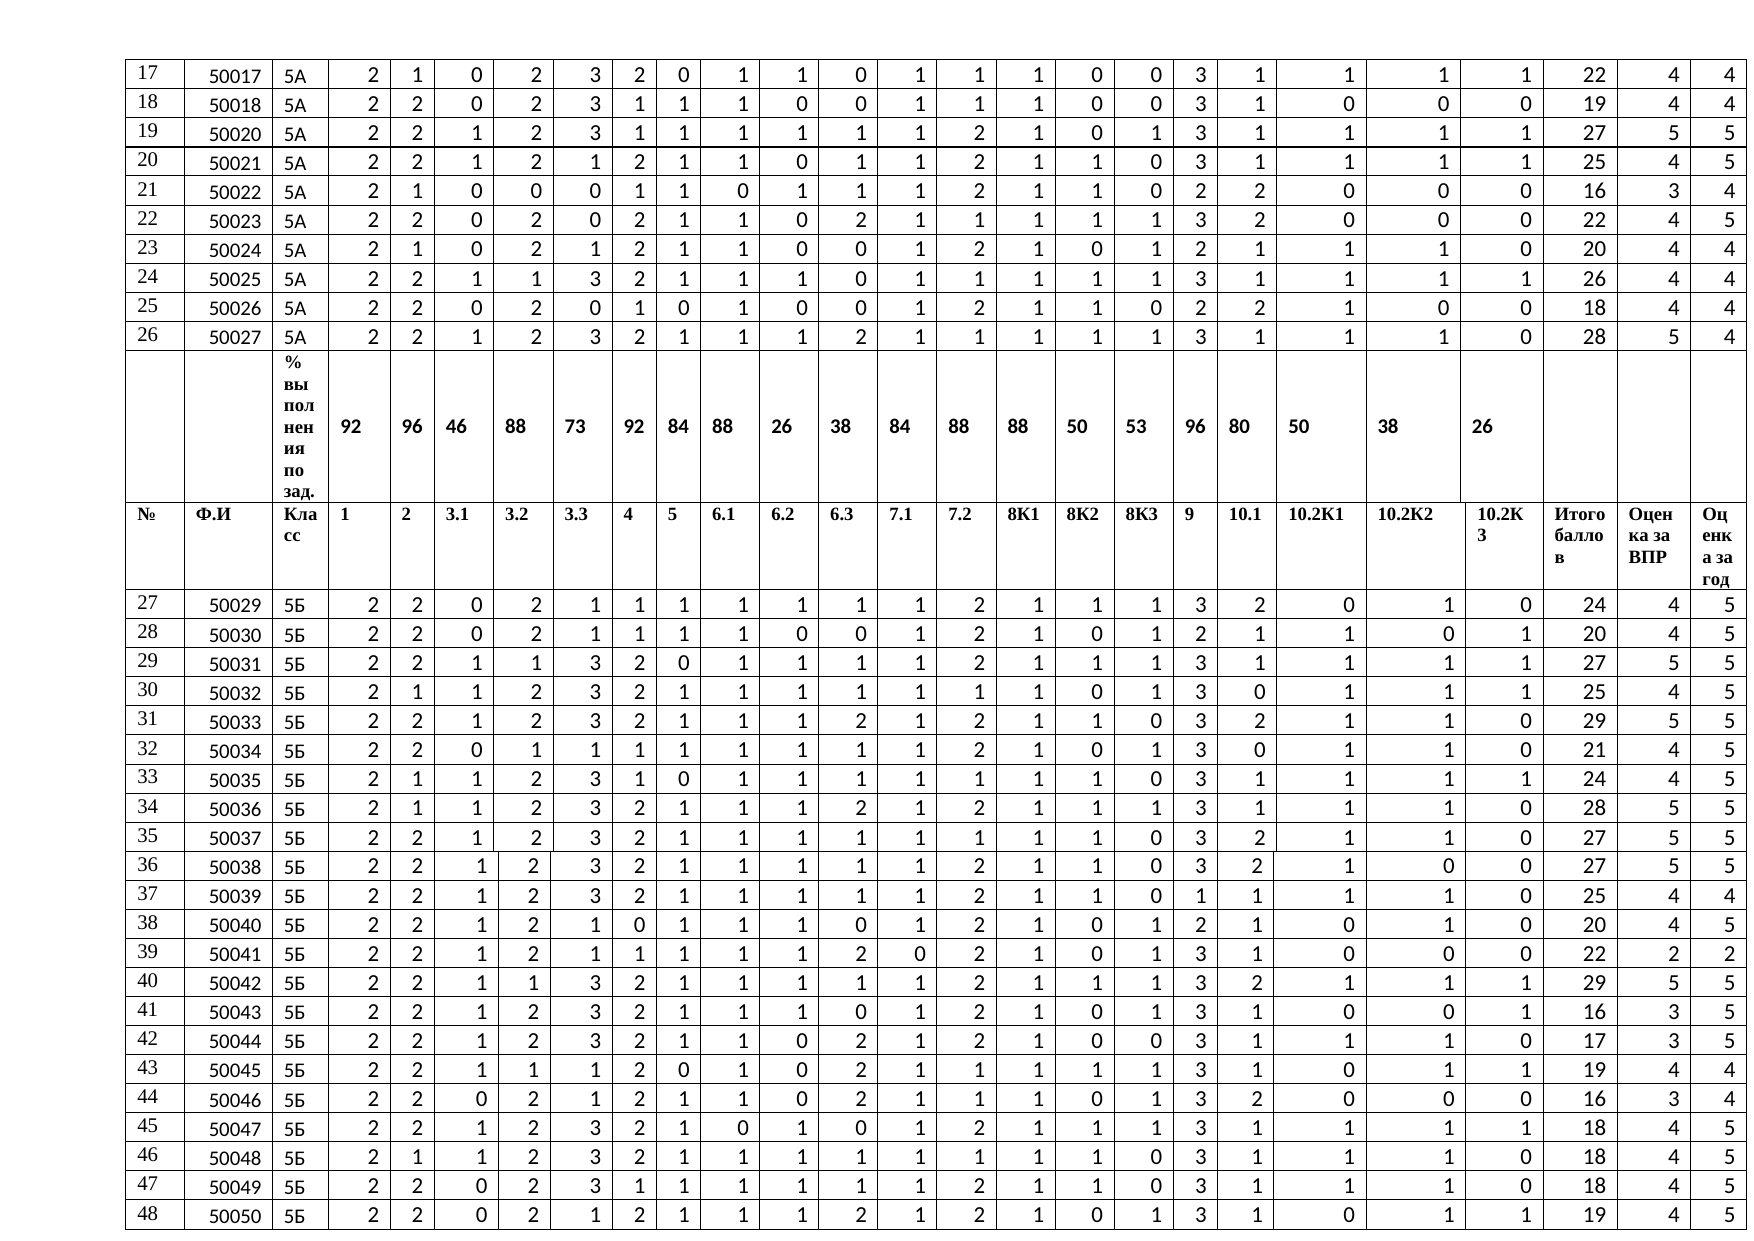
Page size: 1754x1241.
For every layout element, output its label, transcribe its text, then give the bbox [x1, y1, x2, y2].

table_cell 2 [329, 823, 390, 851]
table_cell 1 [997, 1142, 1055, 1170]
table_cell 0 [1461, 89, 1543, 117]
table_cell 1 [760, 264, 818, 292]
table_cell 1 [1277, 293, 1366, 321]
table_cell 3 [1174, 1055, 1217, 1083]
table_cell 0 [701, 176, 759, 204]
table_cell 1 [1367, 148, 1460, 175]
table_cell 1 [1461, 118, 1543, 146]
table_cell 2 [937, 1171, 996, 1199]
table_cell 1 [760, 823, 818, 851]
table_cell 2 [494, 89, 553, 117]
table_cell 0 [760, 293, 818, 321]
table_cell 27 [1544, 852, 1617, 880]
table_cell 3 [1174, 823, 1217, 851]
table_cell 1 [1115, 1055, 1173, 1083]
table_cell 0 [760, 235, 818, 263]
table_cell 50046 [185, 1084, 272, 1112]
table_cell 1 [1218, 1200, 1273, 1228]
table_cell 1 [1274, 968, 1366, 996]
table_cell 2 [329, 794, 390, 822]
table_cell 50047 [185, 1113, 272, 1141]
table_cell 0 [760, 148, 818, 175]
table_cell 4 [1618, 89, 1690, 117]
table_cell 1 [760, 968, 818, 996]
table_cell 4 [1618, 910, 1690, 938]
table_cell 1 [1056, 206, 1114, 233]
table_cell 3 [551, 1113, 612, 1141]
table_cell 1 [701, 148, 759, 175]
table_cell 3 [554, 60, 612, 88]
table_cell 2 [1174, 176, 1217, 204]
table_cell 0 [1274, 1084, 1366, 1112]
table_cell 4 [1618, 1200, 1690, 1228]
table_cell 28 [1544, 794, 1617, 822]
table_cell 5А [273, 148, 328, 175]
table_cell 3 [1174, 648, 1217, 676]
table_cell 2 [1218, 968, 1273, 996]
table_cell 0 [1056, 60, 1114, 88]
table_cell 1 [657, 677, 700, 705]
table_cell 5Б [273, 823, 328, 851]
table_cell 92 [613, 351, 656, 502]
table_cell 0 [1115, 852, 1173, 880]
table_cell 0 [1466, 794, 1543, 822]
table_cell 3 [1174, 206, 1217, 233]
table_cell 1 [391, 176, 434, 204]
table_cell 5 [1691, 1026, 1746, 1054]
table_cell 20 [126, 148, 184, 175]
table_cell 1 [1218, 235, 1276, 263]
table_cell 1 [1367, 1142, 1465, 1170]
table_cell 1 [760, 677, 818, 705]
table_cell 2 [613, 706, 656, 734]
table_cell 27 [1544, 118, 1617, 146]
table_cell 2 [329, 677, 390, 705]
table_cell 88 [937, 351, 996, 502]
table_cell 2 [613, 852, 656, 880]
table_cell 5 [1618, 852, 1690, 880]
table_cell 1 [1115, 939, 1173, 967]
table_cell 47 [126, 1171, 184, 1199]
table_cell 10.1 [1218, 503, 1276, 589]
table_cell 3 [1618, 997, 1690, 1025]
table_cell 1 [613, 176, 656, 204]
table_cell 1 [997, 765, 1055, 792]
table_cell 3 [554, 322, 612, 350]
table_cell 1 [997, 852, 1055, 880]
table_cell 2 [819, 939, 877, 967]
table_cell 1 [878, 794, 936, 822]
table_cell 1 [937, 322, 996, 350]
table_cell 0 [1461, 206, 1543, 233]
table_cell 10.2К3 [1466, 503, 1543, 589]
table_cell 3 [1174, 1171, 1217, 1199]
table_cell 1 [551, 1084, 612, 1112]
table_cell 1 [657, 619, 700, 647]
table_cell 5 [1691, 823, 1746, 851]
table_cell 5Б [273, 910, 328, 938]
table_cell 1 [391, 794, 434, 822]
table_cell 1 [554, 235, 612, 263]
table_cell 1 [819, 735, 877, 763]
table_cell 1 [1277, 235, 1366, 263]
table_cell 0 [1367, 206, 1460, 233]
table_cell 1 [878, 176, 936, 204]
table_cell 1 [554, 619, 612, 647]
table_cell 2 [391, 118, 434, 146]
table_cell 28 [126, 619, 184, 647]
table_cell 0 [435, 89, 493, 117]
table_cell 3 [1174, 322, 1217, 350]
table_cell 1 [1056, 1171, 1114, 1199]
table_cell 1 [435, 677, 493, 705]
table_cell 1 [435, 765, 493, 792]
table_cell 3 [1174, 264, 1217, 292]
table_cell 0 [657, 60, 700, 88]
table_cell 0 [1274, 1055, 1366, 1083]
table_cell 2 [494, 148, 553, 175]
table_cell 4 [1691, 1084, 1746, 1112]
table_cell 1 [1174, 881, 1217, 909]
table_cell 1 [1115, 1084, 1173, 1112]
table_cell 2 [819, 1055, 877, 1083]
table_cell 1 [878, 852, 936, 880]
table_cell 0 [1461, 293, 1543, 321]
table_cell 2 [937, 881, 996, 909]
table_cell 1 [1218, 322, 1276, 350]
table_cell 2 [391, 939, 434, 967]
table_cell 3 [551, 997, 612, 1025]
table_cell 1 [1056, 823, 1114, 851]
table_cell 1 [1277, 118, 1366, 146]
table_cell 38 [1367, 351, 1460, 502]
table_cell 1 [1218, 89, 1276, 117]
table_cell 43 [126, 1055, 184, 1083]
table_cell 18 [1544, 1113, 1617, 1141]
table_cell 2 [1174, 619, 1217, 647]
table_cell 2 [329, 1084, 390, 1112]
table_cell 5Б [273, 939, 328, 967]
table_cell 5 [1691, 735, 1746, 763]
table_cell 5 [1691, 677, 1746, 705]
table_cell 1 [1218, 60, 1276, 88]
table_cell 1 [1115, 206, 1173, 233]
table_cell 2 [329, 118, 390, 146]
table_cell 27 [1544, 823, 1617, 851]
table_cell 1 [997, 619, 1055, 647]
table_cell 2 [613, 1055, 656, 1083]
table_cell 50029 [185, 590, 272, 618]
table_cell 1 [1466, 1055, 1543, 1083]
table_cell 2 [613, 648, 656, 676]
table_cell 1 [1115, 1200, 1173, 1228]
table_cell 18 [1544, 1142, 1617, 1170]
table_cell 3 [554, 118, 612, 146]
table_cell 2 [391, 881, 434, 909]
table_cell 1 [613, 293, 656, 321]
table_cell 1 [819, 765, 877, 792]
table_cell 4 [1618, 1055, 1690, 1083]
table_cell 8К3 [1115, 503, 1173, 589]
table_cell 22 [1544, 206, 1617, 233]
table_cell 1 [1115, 1113, 1173, 1141]
table_cell 0 [1056, 735, 1114, 763]
table_cell 1 [701, 264, 759, 292]
table_cell Ф.И [185, 503, 272, 589]
table_cell 16 [1544, 1084, 1617, 1112]
table_cell 96 [391, 351, 434, 502]
table_cell 1 [435, 1055, 498, 1083]
table_cell 50036 [185, 794, 272, 822]
table_cell [126, 351, 184, 502]
table_cell 2 [1218, 206, 1276, 233]
table_cell 48 [126, 1200, 184, 1228]
table_cell 3 [1174, 60, 1217, 88]
table_cell 2 [391, 503, 434, 589]
table_cell 1 [613, 939, 656, 967]
table_cell 5 [1691, 619, 1746, 647]
table_cell 5 [1691, 1171, 1746, 1199]
table_cell 0 [760, 1026, 818, 1054]
table_cell 2 [329, 1171, 390, 1199]
table_cell 1 [435, 148, 493, 175]
table_cell 2 [613, 823, 656, 851]
table_cell 17 [1544, 1026, 1617, 1054]
table_cell 1 [701, 1084, 759, 1112]
table_cell 80 [1218, 351, 1276, 502]
table_cell 2 [494, 794, 553, 822]
table_cell 5Б [273, 1113, 328, 1141]
table_cell 3 [554, 706, 612, 734]
table_cell 50042 [185, 968, 272, 996]
table_cell 3 [1174, 1142, 1217, 1170]
table_cell 0 [1218, 677, 1276, 705]
table_cell 3 [1618, 1084, 1690, 1112]
table_cell 2 [494, 293, 553, 321]
table_cell 1 [997, 648, 1055, 676]
table_cell 1 [997, 118, 1055, 146]
table_cell 2 [937, 619, 996, 647]
table_cell 2 [613, 1026, 656, 1054]
table_cell 1 [701, 706, 759, 734]
table_cell 3 [1174, 735, 1217, 763]
table_cell 2 [1218, 852, 1273, 880]
table_cell 2 [391, 322, 434, 350]
table_cell 1 [657, 1171, 700, 1199]
table_cell 1 [937, 264, 996, 292]
table_cell 40 [126, 968, 184, 996]
table_cell 2 [613, 148, 656, 175]
table_cell 2 [613, 60, 656, 88]
table_cell 1 [701, 910, 759, 938]
table_cell 1 [997, 148, 1055, 175]
table_cell 4 [1618, 60, 1690, 88]
table_cell 1 [657, 1200, 700, 1228]
table_cell 1 [937, 60, 996, 88]
table_cell 32 [126, 735, 184, 763]
table_cell [185, 351, 272, 502]
table_cell 1 [435, 852, 498, 880]
table_cell 41 [126, 997, 184, 1025]
table_cell 88 [701, 351, 759, 502]
table_cell 3 [551, 1171, 612, 1199]
table_cell 0 [1115, 881, 1173, 909]
table_cell 50049 [185, 1171, 272, 1199]
table_cell 2 [1174, 910, 1217, 938]
table_cell 5Б [273, 1055, 328, 1083]
table_cell 2 [613, 1200, 656, 1228]
table_cell 1 [1218, 1055, 1273, 1083]
table_cell 2 [391, 89, 434, 117]
table_cell 0 [1056, 1084, 1114, 1112]
table_cell 1 [1056, 176, 1114, 204]
table_cell 1 [760, 1171, 818, 1199]
table_cell 2 [937, 118, 996, 146]
table_cell 50034 [185, 735, 272, 763]
table_cell 5А [273, 118, 328, 146]
table_cell 2 [499, 1142, 550, 1170]
table_cell 1 [435, 1142, 498, 1170]
table_cell 1 [1056, 1055, 1114, 1083]
table_cell 96 [1174, 351, 1217, 502]
table_cell 5 [1691, 1113, 1746, 1141]
table_cell 0 [819, 997, 877, 1025]
table_cell 1 [701, 590, 759, 618]
table_cell 1 [1056, 648, 1114, 676]
table_cell 2 [499, 852, 550, 880]
table_cell 1 [551, 1055, 612, 1083]
table_cell 2 [494, 823, 553, 851]
table_cell 1 [1056, 264, 1114, 292]
table_cell 0 [1466, 823, 1543, 851]
table_cell 1 [1367, 1200, 1465, 1228]
table_cell 5Б [273, 677, 328, 705]
table_cell 1 [613, 735, 656, 763]
table_cell 5Б [273, 1142, 328, 1170]
table_cell 0 [657, 293, 700, 321]
table_cell 1 [1115, 264, 1173, 292]
table_cell 0 [435, 1200, 498, 1228]
table_cell 2 [1218, 706, 1276, 734]
table_cell 20 [1544, 235, 1617, 263]
table_cell 2 [937, 1026, 996, 1054]
table_cell 2 [391, 648, 434, 676]
table_cell 1 [760, 176, 818, 204]
table_cell 1 [997, 881, 1055, 909]
table_cell 1 [819, 968, 877, 996]
table_cell 1 [878, 322, 936, 350]
table_cell 1 [760, 1142, 818, 1170]
table_cell 1 [878, 997, 936, 1025]
table_cell 50043 [185, 997, 272, 1025]
table_cell 2 [329, 735, 390, 763]
table_cell 5Б [273, 735, 328, 763]
table_cell 5Б [273, 619, 328, 647]
table_cell 1 [494, 735, 553, 763]
table_cell 50044 [185, 1026, 272, 1054]
table_cell 1 [1466, 997, 1543, 1025]
table_cell 1 [701, 1200, 759, 1228]
table_cell 2 [329, 176, 390, 204]
table_cell 50037 [185, 823, 272, 851]
table_cell 5 [1691, 1200, 1746, 1228]
table_cell 1 [997, 939, 1055, 967]
table_cell 20 [1544, 910, 1617, 938]
table_cell 0 [819, 910, 877, 938]
table_cell 1 [760, 590, 818, 618]
table_cell 2 [391, 264, 434, 292]
table_cell 0 [1466, 1084, 1543, 1112]
table_cell 18 [1544, 1171, 1617, 1199]
table_cell 1 [1367, 910, 1465, 938]
table_cell 1 [1056, 765, 1114, 792]
table_cell 2 [329, 60, 390, 88]
table_cell 1 [701, 1142, 759, 1170]
table_cell 5А [273, 89, 328, 117]
table_cell 2 [613, 1113, 656, 1141]
table_cell 1 [878, 1055, 936, 1083]
table_cell 1 [1115, 118, 1173, 146]
table_cell 3 [1618, 176, 1690, 204]
table_cell 1 [760, 322, 818, 350]
table_cell 2 [1218, 1084, 1273, 1112]
table_cell 3 [1174, 1200, 1217, 1228]
table_cell 1 [997, 1055, 1055, 1083]
table_cell 29 [1544, 968, 1617, 996]
table_cell 1 [657, 264, 700, 292]
table_cell 0 [701, 1113, 759, 1141]
table_cell 1 [1218, 619, 1276, 647]
table_cell 0 [1056, 619, 1114, 647]
table_cell 0 [819, 89, 877, 117]
table_cell 1 [1056, 322, 1114, 350]
table_cell 50 [1277, 351, 1366, 502]
table_cell 6.2 [760, 503, 818, 589]
table_cell 3 [1174, 590, 1217, 618]
table_cell 1 [819, 648, 877, 676]
table_cell 1 [657, 118, 700, 146]
table_cell 0 [1277, 176, 1366, 204]
table_cell 0 [435, 235, 493, 263]
table_cell 0 [554, 176, 612, 204]
table_cell 1 [1367, 235, 1460, 263]
table_cell 0 [1218, 735, 1276, 763]
table_cell 1 [878, 206, 936, 233]
table_cell 1 [435, 794, 493, 822]
table_cell 0 [1115, 293, 1173, 321]
table_cell 5 [1691, 118, 1746, 146]
table_cell 1 [391, 765, 434, 792]
table_cell 2 [937, 176, 996, 204]
table_cell 3 [554, 89, 612, 117]
table_cell 2 [937, 590, 996, 618]
table_cell 1 [1115, 648, 1173, 676]
table_cell 19 [1544, 1200, 1617, 1228]
table_cell 4 [1691, 293, 1746, 321]
table_cell 1 [657, 852, 700, 880]
table_cell 2 [391, 1200, 434, 1228]
table_cell 5А [273, 60, 328, 88]
table_cell 0 [1056, 1200, 1114, 1228]
table_cell 1 [613, 1171, 656, 1199]
table_cell 18 [1544, 293, 1617, 321]
table_cell 1 [760, 794, 818, 822]
table_cell 0 [657, 765, 700, 792]
table_cell 2 [819, 706, 877, 734]
table_cell 0 [760, 619, 818, 647]
table_cell 3 [1174, 706, 1217, 734]
table_cell 3 [1174, 677, 1217, 705]
table_cell 1 [701, 939, 759, 967]
table_cell % выполнения по зад. [273, 351, 328, 502]
table_cell 1 [657, 1026, 700, 1054]
table_cell 29 [1544, 706, 1617, 734]
table_cell 2 [329, 706, 390, 734]
table_cell 0 [760, 206, 818, 233]
table_cell 1 [1218, 794, 1276, 822]
table_cell 2 [1218, 293, 1276, 321]
table_cell 1 [878, 619, 936, 647]
table_cell 1 [760, 118, 818, 146]
table_cell 5Б [273, 852, 328, 880]
table_cell 1 [1056, 881, 1114, 909]
table_cell 0 [1056, 1026, 1114, 1054]
table_cell 1 [657, 1113, 700, 1141]
table_cell 1 [1274, 1142, 1366, 1170]
table_cell 2 [1691, 939, 1746, 967]
table_cell 1 [997, 1026, 1055, 1054]
table_cell 88 [997, 351, 1055, 502]
table_cell 2 [613, 968, 656, 996]
table_cell 3 [1174, 148, 1217, 175]
table_cell 1 [1056, 706, 1114, 734]
table_cell 50050 [185, 1200, 272, 1228]
table_cell 0 [1461, 235, 1543, 263]
table_cell 0 [1367, 176, 1460, 204]
table_cell 1 [613, 590, 656, 618]
table_cell 1 [1466, 968, 1543, 996]
table_cell 1 [1367, 648, 1465, 676]
table_cell 1 [937, 677, 996, 705]
table_cell 2 [329, 910, 390, 938]
table_cell 1 [997, 910, 1055, 938]
table_cell 1 [878, 264, 936, 292]
table_cell 1 [760, 735, 818, 763]
table_cell 1 [551, 910, 612, 938]
table_cell 5 [1691, 148, 1746, 175]
table_cell 26 [1544, 264, 1617, 292]
table_cell 1 [657, 881, 700, 909]
table_cell 1 [819, 176, 877, 204]
table_cell 1 [1461, 148, 1543, 175]
table_cell 1 [1367, 322, 1460, 350]
table_cell 1 [1115, 322, 1173, 350]
table_cell 33 [126, 765, 184, 792]
table_cell 1 [657, 794, 700, 822]
table_cell 2 [329, 590, 390, 618]
table_cell 1 [1466, 765, 1543, 792]
table_cell 3 [554, 823, 612, 851]
table_cell 1 [1115, 590, 1173, 618]
table_cell 0 [554, 206, 612, 233]
table_cell 1 [878, 735, 936, 763]
table_cell 1 [1218, 910, 1273, 938]
table_cell 2 [494, 60, 553, 88]
table_cell 1 [997, 1084, 1055, 1112]
table_cell 1 [878, 677, 936, 705]
table_cell 2 [499, 1113, 550, 1141]
table_cell 3 [1174, 89, 1217, 117]
table_cell 4 [1618, 677, 1690, 705]
table_cell 2 [499, 1200, 550, 1228]
table_cell 5 [1691, 997, 1746, 1025]
table_cell 27 [1544, 648, 1617, 676]
table_cell 0 [1466, 881, 1543, 909]
table_cell 1 [997, 794, 1055, 822]
table_cell 1 [1218, 1142, 1273, 1170]
table_cell 1 [1277, 619, 1366, 647]
table_cell 2 [937, 648, 996, 676]
table_cell 0 [1367, 619, 1465, 647]
table_cell 1 [760, 997, 818, 1025]
table_cell 2 [329, 648, 390, 676]
table_cell 0 [435, 206, 493, 233]
table_cell 2 [329, 968, 390, 996]
table_cell 7.1 [878, 503, 936, 589]
table_cell 36 [126, 852, 184, 880]
table_cell 1 [819, 590, 877, 618]
table_cell 1 [819, 118, 877, 146]
table_cell 1 [1056, 852, 1114, 880]
table_cell 3.2 [494, 503, 553, 589]
table_cell 2 [329, 852, 390, 880]
table_cell 1 [878, 706, 936, 734]
table_cell 1 [1367, 60, 1460, 88]
table_cell 2 [329, 235, 390, 263]
table_cell 0 [1056, 235, 1114, 263]
table_cell 2 [391, 823, 434, 851]
table_cell 0 [1466, 706, 1543, 734]
table_cell 1 [819, 852, 877, 880]
table_cell 2 [329, 765, 390, 792]
table_cell 5Б [273, 648, 328, 676]
table_cell 2 [499, 910, 550, 938]
table_cell 1 [1056, 293, 1114, 321]
table_cell 25 [1544, 881, 1617, 909]
table_cell 1 [1056, 968, 1114, 996]
table_cell 1 [701, 997, 759, 1025]
table_cell 2 [1618, 939, 1690, 967]
table_cell 1 [760, 1200, 818, 1228]
table_cell 0 [1115, 706, 1173, 734]
table_cell 2 [391, 968, 434, 996]
table_cell 2 [391, 1084, 434, 1112]
table_cell 5А [273, 322, 328, 350]
table_cell 53 [1115, 351, 1173, 502]
table_cell 0 [760, 89, 818, 117]
table_cell 0 [1466, 910, 1543, 938]
table_cell 2 [329, 1113, 390, 1141]
table_cell 18 [126, 89, 184, 117]
table_cell 0 [435, 60, 493, 88]
table_cell 1 [1367, 765, 1465, 792]
table_cell 1 [1466, 1113, 1543, 1141]
table_cell 1 [701, 322, 759, 350]
table_cell 1 [657, 910, 700, 938]
table_cell 2 [937, 997, 996, 1025]
table_cell 2 [329, 1200, 390, 1228]
table_cell 50035 [185, 765, 272, 792]
table_cell 50048 [185, 1142, 272, 1170]
table_cell [1618, 351, 1690, 502]
table_cell 1 [997, 706, 1055, 734]
table_cell 1 [613, 89, 656, 117]
table_cell 1 [819, 1171, 877, 1199]
table_cell 0 [1367, 997, 1465, 1025]
table_cell 0 [435, 735, 493, 763]
table_cell 1 [1277, 735, 1366, 763]
table_cell 25 [1544, 148, 1617, 175]
table_cell 1 [551, 1200, 612, 1228]
table_cell 3.1 [435, 503, 493, 589]
table_cell 5Б [273, 1200, 328, 1228]
table_cell 1 [657, 706, 700, 734]
table_cell 2 [819, 1084, 877, 1112]
table_cell 1 [435, 939, 498, 967]
table_cell 1 [657, 590, 700, 618]
table_cell 1 [1115, 735, 1173, 763]
table_cell 2 [391, 590, 434, 618]
table_cell 3 [1174, 997, 1217, 1025]
table_cell 1 [554, 148, 612, 175]
table_cell 1 [760, 852, 818, 880]
table_cell 1 [1056, 590, 1114, 618]
table_cell 3 [551, 1026, 612, 1054]
table_cell 4 [1618, 765, 1690, 792]
table_cell 2 [937, 852, 996, 880]
table_cell 5Б [273, 968, 328, 996]
table_cell 5 [1618, 706, 1690, 734]
table_cell 4 [1618, 293, 1690, 321]
table_cell 4 [1618, 1113, 1690, 1141]
table_cell 2 [391, 706, 434, 734]
table_cell 50041 [185, 939, 272, 967]
table_cell 2 [937, 148, 996, 175]
table_cell 1 [551, 939, 612, 967]
table_cell 1 [878, 1113, 936, 1141]
table_cell 1 [997, 60, 1055, 88]
table_cell 5 [1691, 910, 1746, 938]
table_cell 50024 [185, 235, 272, 263]
table_cell 1 [937, 1142, 996, 1170]
table_cell 1 [1277, 823, 1366, 851]
table_cell Оценка за год [1691, 503, 1746, 589]
table_cell 0 [1461, 322, 1543, 350]
table_cell 19 [1544, 1055, 1617, 1083]
table_cell 2 [329, 619, 390, 647]
table_cell 1 [1274, 1026, 1366, 1054]
table_cell 1 [819, 823, 877, 851]
table_cell 2 [494, 235, 553, 263]
table_cell 0 [1274, 1200, 1366, 1228]
table_cell 4 [1618, 206, 1690, 233]
table_cell 1 [657, 1142, 700, 1170]
table_cell 1 [1277, 794, 1366, 822]
table_cell 17 [126, 60, 184, 88]
table_cell 1 [1218, 997, 1273, 1025]
table_cell 2 [613, 1142, 656, 1170]
table_cell 2 [613, 997, 656, 1025]
table_cell 1 [701, 1055, 759, 1083]
table_cell 2 [391, 1113, 434, 1141]
table_cell 0 [435, 590, 493, 618]
table_cell 1 [1277, 648, 1366, 676]
table_cell 4 [1691, 264, 1746, 292]
table_cell 2 [819, 1026, 877, 1054]
table_cell 1 [435, 1026, 498, 1054]
table_cell 2 [499, 939, 550, 967]
table_cell 2 [391, 1171, 434, 1199]
table_cell 19 [1544, 89, 1617, 117]
table_cell 1 [701, 1026, 759, 1054]
table_cell 50030 [185, 619, 272, 647]
table_cell 1 [391, 1142, 434, 1170]
table_cell 23 [126, 235, 184, 263]
table_cell 4 [1618, 1171, 1690, 1199]
table_cell 1 [1274, 852, 1366, 880]
table_cell 50031 [185, 648, 272, 676]
table_cell 29 [126, 648, 184, 676]
table_cell 2 [494, 590, 553, 618]
table_cell 1 [701, 648, 759, 676]
table_cell Оценка за ВПР [1618, 503, 1690, 589]
table_cell 3 [551, 1142, 612, 1170]
table_cell 0 [1115, 176, 1173, 204]
table_cell 34 [126, 794, 184, 822]
table_cell 88 [494, 351, 553, 502]
table_cell 5Б [273, 1026, 328, 1054]
table_cell 0 [1367, 1084, 1465, 1112]
table_cell 50026 [185, 293, 272, 321]
table_cell 1 [997, 590, 1055, 618]
table_cell 2 [391, 148, 434, 175]
table_cell 1 [1367, 1026, 1465, 1054]
table_cell № [126, 503, 184, 589]
table_cell 1 [878, 60, 936, 88]
table_cell 0 [1115, 823, 1173, 851]
table_cell 1 [657, 997, 700, 1025]
table_cell 50033 [185, 706, 272, 734]
table_cell 4 [1618, 1142, 1690, 1170]
table_cell 1 [701, 619, 759, 647]
table_cell 2 [613, 322, 656, 350]
table_cell 1 [997, 677, 1055, 705]
table_cell 1 [701, 206, 759, 233]
table_cell 1 [997, 997, 1055, 1025]
table_cell 1 [878, 235, 936, 263]
table_cell 0 [1274, 997, 1366, 1025]
table_cell 2 [329, 293, 390, 321]
table_cell 2 [391, 910, 434, 938]
table_cell 2 [1218, 823, 1276, 851]
table_cell 2 [391, 735, 434, 763]
table_cell 2 [391, 997, 434, 1025]
table_cell 1 [435, 1113, 498, 1141]
table_cell 3 [554, 794, 612, 822]
table_cell 1 [613, 619, 656, 647]
table_cell 1 [760, 60, 818, 88]
table_cell 1 [701, 118, 759, 146]
table_cell 8К1 [997, 503, 1055, 589]
table_cell 1 [701, 823, 759, 851]
table_cell 5 [1618, 118, 1690, 146]
table_cell 1 [997, 1113, 1055, 1141]
table_cell Класс [273, 503, 328, 589]
table_cell 27 [126, 590, 184, 618]
table_cell 1 [1367, 794, 1465, 822]
table_cell 1 [657, 206, 700, 233]
table_cell 1 [760, 881, 818, 909]
table_cell 1 [435, 264, 493, 292]
table_cell 5Б [273, 997, 328, 1025]
table_cell 2 [391, 619, 434, 647]
table_cell 2 [391, 293, 434, 321]
table_cell 0 [1056, 939, 1114, 967]
table_cell 1 [1274, 1171, 1366, 1199]
table_cell 2 [391, 1055, 434, 1083]
table_cell 4 [1691, 322, 1746, 350]
table_cell 22 [1544, 939, 1617, 967]
table_cell 31 [126, 706, 184, 734]
table_cell 1 [1277, 706, 1366, 734]
table_cell 3 [554, 264, 612, 292]
table_cell 0 [435, 176, 493, 204]
table_cell 5 [657, 503, 700, 589]
table_cell 1 [878, 1171, 936, 1199]
table_cell 3 [1174, 1084, 1217, 1112]
table_cell 1 [1367, 823, 1465, 851]
table_cell 4 [1618, 735, 1690, 763]
table_cell 1 [878, 968, 936, 996]
table_cell 1 [1367, 677, 1465, 705]
table_cell 3.3 [554, 503, 612, 589]
table_cell 0 [1115, 1026, 1173, 1054]
table_cell 1 [701, 60, 759, 88]
table_cell 0 [878, 939, 936, 967]
table_cell 1 [1466, 677, 1543, 705]
table_cell 1 [1115, 677, 1173, 705]
table_cell 0 [760, 1055, 818, 1083]
table_cell 1 [1056, 1142, 1114, 1170]
table_cell 2 [1218, 590, 1276, 618]
table_cell 1 [878, 648, 936, 676]
table_cell 0 [760, 1084, 818, 1112]
table_cell 1 [1115, 968, 1173, 996]
table_cell 0 [1461, 176, 1543, 204]
table_cell 26 [760, 351, 818, 502]
table_cell 4 [1691, 89, 1746, 117]
table_cell 1 [1367, 1055, 1465, 1083]
table_cell 0 [819, 1113, 877, 1141]
table_cell 1 [997, 176, 1055, 204]
table_cell 1 [657, 176, 700, 204]
table_cell 3 [554, 677, 612, 705]
table_cell 1 [937, 823, 996, 851]
table_cell 2 [494, 706, 553, 734]
table_cell 1 [1218, 148, 1276, 175]
table_cell 1 [1461, 264, 1543, 292]
table_cell 50018 [185, 89, 272, 117]
table_cell 0 [1056, 118, 1114, 146]
table_cell 5Б [273, 1084, 328, 1112]
table_cell 1 [997, 293, 1055, 321]
table_cell 92 [329, 351, 390, 502]
table_cell 2 [329, 148, 390, 175]
table_cell 10.2К1 [1277, 503, 1366, 589]
table_cell 2 [613, 1084, 656, 1112]
table_cell 1 [657, 89, 700, 117]
table_cell 5 [1691, 968, 1746, 996]
table_cell 1 [613, 118, 656, 146]
table_cell 0 [1056, 89, 1114, 117]
table_cell 1 [435, 968, 498, 996]
table_cell 1 [878, 293, 936, 321]
table_cell 3 [1174, 968, 1217, 996]
table_cell 25 [1544, 677, 1617, 705]
table_cell 1 [701, 293, 759, 321]
table_cell 1 [1115, 235, 1173, 263]
table_cell 2 [494, 619, 553, 647]
table_cell 1 [1218, 118, 1276, 146]
table_cell 1 [878, 118, 936, 146]
table_cell 0 [819, 619, 877, 647]
table_cell 1 [937, 89, 996, 117]
table_cell 0 [1115, 89, 1173, 117]
table_cell 1 [997, 235, 1055, 263]
table_cell 2 [937, 735, 996, 763]
table_cell 5Б [273, 765, 328, 792]
table_cell 3 [1174, 118, 1217, 146]
table_cell 1 [494, 648, 553, 676]
table_cell 1 [701, 235, 759, 263]
table_cell 22 [126, 206, 184, 233]
table_cell 1 [997, 206, 1055, 233]
table_cell 1 [1218, 765, 1276, 792]
table_cell 1 [878, 1200, 936, 1228]
table_cell 5А [273, 264, 328, 292]
table_cell 50039 [185, 881, 272, 909]
table_cell 3 [551, 852, 612, 880]
table_cell 1 [657, 148, 700, 175]
table_cell 2 [494, 765, 553, 792]
table_cell 0 [1115, 765, 1173, 792]
table_cell 1 [494, 264, 553, 292]
table_cell 2 [499, 1171, 550, 1199]
table_cell 1 [878, 910, 936, 938]
table_cell 2 [613, 206, 656, 233]
table_cell 6.1 [701, 503, 759, 589]
table_cell 3 [551, 881, 612, 909]
table_cell 5А [273, 293, 328, 321]
table_cell 2 [499, 881, 550, 909]
table_cell 0 [1367, 939, 1465, 967]
table_cell 2 [613, 881, 656, 909]
table_cell 50020 [185, 118, 272, 146]
table_cell 5Б [273, 706, 328, 734]
table_cell 22 [1544, 60, 1617, 88]
table_cell 2 [329, 997, 390, 1025]
table_cell 3 [1618, 1026, 1690, 1054]
table_cell 37 [126, 881, 184, 909]
table_cell 5 [1691, 1142, 1746, 1170]
table_cell 1 [435, 322, 493, 350]
table_cell 1 [760, 765, 818, 792]
table_cell 5 [1618, 823, 1690, 851]
table_cell 0 [819, 264, 877, 292]
table_cell 2 [613, 235, 656, 263]
table_cell 1 [435, 706, 493, 734]
table_cell 42 [126, 1026, 184, 1054]
table_cell 1 [1218, 939, 1273, 967]
table_cell 1 [760, 706, 818, 734]
table_cell 2 [329, 322, 390, 350]
table_cell 0 [613, 910, 656, 938]
table_cell 30 [126, 677, 184, 705]
table_cell 5 [1618, 322, 1690, 350]
table_cell 1 [1115, 794, 1173, 822]
table_cell 2 [494, 206, 553, 233]
table_cell 5 [1618, 968, 1690, 996]
table_cell 1 [1367, 968, 1465, 996]
table_cell 1 [1218, 881, 1273, 909]
table_cell 1 [1218, 1026, 1273, 1054]
table_cell 3 [1174, 765, 1217, 792]
table_cell 1 [1277, 264, 1366, 292]
table_cell 4 [1691, 235, 1746, 263]
table_cell 0 [1274, 939, 1366, 967]
table_cell 0 [1056, 910, 1114, 938]
table_cell 1 [819, 881, 877, 909]
table_cell 1 [554, 590, 612, 618]
table_cell 21 [126, 176, 184, 204]
table_cell 4 [1618, 590, 1690, 618]
table_cell 1 [1115, 910, 1173, 938]
table_cell 50032 [185, 677, 272, 705]
table_cell 2 [937, 706, 996, 734]
table_cell 1 [937, 1084, 996, 1112]
table_cell 0 [1367, 89, 1460, 117]
table_cell 45 [126, 1113, 184, 1141]
table_cell 1 [701, 794, 759, 822]
table_cell 1 [1056, 148, 1114, 175]
table_cell 4 [1618, 264, 1690, 292]
table_cell 1 [391, 60, 434, 88]
table_cell 1 [997, 1171, 1055, 1199]
table_cell 19 [126, 118, 184, 146]
table_cell 5 [1691, 765, 1746, 792]
table_cell 50025 [185, 264, 272, 292]
table_cell 2 [937, 939, 996, 967]
table_cell 2 [329, 264, 390, 292]
table_cell 1 [701, 677, 759, 705]
table_cell 2 [937, 910, 996, 938]
table_cell 4 [1691, 60, 1746, 88]
table_cell 4 [1618, 148, 1690, 175]
table_cell 1 [391, 235, 434, 263]
table_cell 1 [1218, 648, 1276, 676]
table_cell 0 [1115, 60, 1173, 88]
table_cell 1 [329, 503, 390, 589]
table_cell 1 [657, 1084, 700, 1112]
table_cell 1 [1367, 590, 1465, 618]
table_cell 2 [499, 1084, 550, 1112]
table_cell 2 [494, 322, 553, 350]
table_cell 1 [878, 1026, 936, 1054]
table_cell 0 [819, 60, 877, 88]
table_cell 0 [554, 293, 612, 321]
table_cell 1 [760, 1113, 818, 1141]
table_cell 1 [499, 1055, 550, 1083]
table_cell 1 [1367, 706, 1465, 734]
table_cell 0 [1274, 910, 1366, 938]
table_cell 1 [701, 881, 759, 909]
table_cell 0 [1056, 677, 1114, 705]
table_cell 10.2К2 [1367, 503, 1465, 589]
table_cell 1 [435, 648, 493, 676]
table_cell 44 [126, 1084, 184, 1112]
table_cell 1 [878, 590, 936, 618]
table_cell 3 [1174, 939, 1217, 967]
table_cell 2 [499, 997, 550, 1025]
table_cell 28 [1544, 322, 1617, 350]
table_cell 1 [657, 968, 700, 996]
table_cell 1 [1274, 1113, 1366, 1141]
table_cell 1 [997, 823, 1055, 851]
table_cell 5 [1691, 706, 1746, 734]
table_cell 35 [126, 823, 184, 851]
table_cell 1 [997, 735, 1055, 763]
table_cell 1 [760, 648, 818, 676]
table_cell 1 [997, 322, 1055, 350]
table_cell 1 [657, 823, 700, 851]
table_cell 3 [554, 765, 612, 792]
table_cell 2 [1218, 176, 1276, 204]
table_cell 1 [1367, 735, 1465, 763]
table_cell 1 [1367, 1113, 1465, 1141]
table_cell 2 [329, 939, 390, 967]
table_cell 2 [329, 881, 390, 909]
table_cell 0 [819, 293, 877, 321]
table_cell 4 [1691, 176, 1746, 204]
table_cell 5 [1618, 794, 1690, 822]
table_cell 2 [329, 1026, 390, 1054]
table_cell 1 [435, 910, 498, 938]
table_cell 1 [878, 1142, 936, 1170]
table_cell 0 [1277, 590, 1366, 618]
table_cell 2 [499, 1026, 550, 1054]
table_cell 1 [819, 677, 877, 705]
table_cell 50022 [185, 176, 272, 204]
table_cell 0 [657, 1055, 700, 1083]
table_cell 0 [1115, 148, 1173, 175]
table_cell 5Б [273, 881, 328, 909]
table_cell 50023 [185, 206, 272, 233]
table_cell 1 [1277, 322, 1366, 350]
table_cell 21 [1544, 735, 1617, 763]
table_cell 1 [1277, 148, 1366, 175]
table_cell 3 [551, 968, 612, 996]
table_cell 2 [329, 1142, 390, 1170]
table_cell 1 [701, 968, 759, 996]
table_cell 5Б [273, 1171, 328, 1199]
table_cell 1 [701, 852, 759, 880]
table_cell 1 [1466, 648, 1543, 676]
table_cell 2 [329, 206, 390, 233]
table_cell 2 [613, 794, 656, 822]
table_cell 50040 [185, 910, 272, 938]
table_cell 0 [1115, 1142, 1173, 1170]
table_cell 6.3 [819, 503, 877, 589]
table_cell 1 [997, 968, 1055, 996]
table_cell [1691, 351, 1746, 502]
table_cell 1 [1218, 264, 1276, 292]
table_cell 24 [1544, 590, 1617, 618]
table_cell 1 [1274, 881, 1366, 909]
table_cell 38 [126, 910, 184, 938]
table_cell 1 [435, 118, 493, 146]
table_cell 26 [1461, 351, 1543, 502]
table_cell 5 [1691, 590, 1746, 618]
table_cell 1 [1115, 997, 1173, 1025]
table_cell 2 [494, 118, 553, 146]
table_cell 3 [1174, 1026, 1217, 1054]
table_cell 1 [997, 264, 1055, 292]
table_cell 3 [1174, 1113, 1217, 1141]
table_cell 25 [126, 293, 184, 321]
table_cell 2 [819, 206, 877, 233]
table_cell 50 [1056, 351, 1114, 502]
table_cell 8К2 [1056, 503, 1114, 589]
table_cell 1 [1218, 1113, 1273, 1141]
table_cell 26 [126, 322, 184, 350]
table_cell 46 [435, 351, 493, 502]
table_cell Итого баллов [1544, 503, 1617, 589]
table_cell 5А [273, 176, 328, 204]
table_cell [1544, 351, 1617, 502]
table_cell 1 [1466, 619, 1543, 647]
table_cell 5 [1691, 206, 1746, 233]
table_cell 1 [613, 765, 656, 792]
table_cell 0 [1466, 852, 1543, 880]
table_cell 5Б [273, 590, 328, 618]
table_cell 5 [1618, 648, 1690, 676]
table_cell 2 [937, 1200, 996, 1228]
table_cell 2 [391, 206, 434, 233]
table_cell 1 [760, 939, 818, 967]
table_cell 2 [937, 968, 996, 996]
table_cell 2 [391, 852, 434, 880]
table_cell 1 [657, 939, 700, 967]
table_cell 50027 [185, 322, 272, 350]
table_cell 5 [1691, 852, 1746, 880]
table_cell 1 [878, 765, 936, 792]
table_cell 1 [1115, 619, 1173, 647]
table_cell 1 [1056, 794, 1114, 822]
table_cell 1 [1461, 60, 1543, 88]
table_cell 2 [1174, 293, 1217, 321]
table_cell 2 [1174, 235, 1217, 263]
table_cell 4 [1691, 1055, 1746, 1083]
table_cell 1 [1367, 264, 1460, 292]
table_cell 0 [1115, 1171, 1173, 1199]
table_cell 1 [1277, 60, 1366, 88]
table_cell 1 [1277, 765, 1366, 792]
table_cell 1 [997, 1200, 1055, 1228]
table_cell 1 [657, 735, 700, 763]
table_cell 50021 [185, 148, 272, 175]
table_cell 0 [819, 235, 877, 263]
table_cell 4 [1618, 235, 1690, 263]
table_cell 5 [1691, 794, 1746, 822]
table_cell 2 [819, 1200, 877, 1228]
table_cell 0 [1466, 1026, 1543, 1054]
table_cell 1 [435, 997, 498, 1025]
table_cell 2 [937, 235, 996, 263]
table_cell 0 [494, 176, 553, 204]
table_cell 0 [1367, 293, 1460, 321]
table_cell 1 [1367, 1171, 1465, 1199]
table_cell 1 [819, 1142, 877, 1170]
table_cell 4 [613, 503, 656, 589]
table_cell 4 [1618, 619, 1690, 647]
table_cell 2 [937, 794, 996, 822]
table_cell 1 [937, 1055, 996, 1083]
table_cell 38 [819, 351, 877, 502]
table_cell 1 [1367, 118, 1460, 146]
table_cell 50038 [185, 852, 272, 880]
table_cell 24 [1544, 765, 1617, 792]
table_cell 1 [554, 735, 612, 763]
table_cell 1 [819, 148, 877, 175]
table_cell 9 [1174, 503, 1217, 589]
table_cell 2 [937, 1113, 996, 1141]
table_cell 1 [878, 1084, 936, 1112]
table_cell 1 [499, 968, 550, 996]
table_cell 1 [657, 322, 700, 350]
table_cell 16 [1544, 997, 1617, 1025]
table_cell 1 [701, 765, 759, 792]
table_cell 1 [701, 1171, 759, 1199]
table_cell 50017 [185, 60, 272, 88]
table_cell 2 [613, 264, 656, 292]
table_cell 2 [937, 293, 996, 321]
table_cell 1 [878, 881, 936, 909]
table_cell 2 [819, 794, 877, 822]
table_cell 1 [435, 881, 498, 909]
table_cell 16 [1544, 176, 1617, 204]
table_cell 1 [1056, 1113, 1114, 1141]
table_cell 24 [126, 264, 184, 292]
table_cell 0 [1466, 735, 1543, 763]
table_cell 4 [1618, 881, 1690, 909]
table_cell 1 [878, 148, 936, 175]
table_cell 0 [1466, 939, 1543, 967]
table_cell 84 [657, 351, 700, 502]
table_cell 1 [937, 206, 996, 233]
table_cell 2 [329, 1055, 390, 1083]
table_cell 2 [819, 322, 877, 350]
table_cell 5А [273, 206, 328, 233]
table_cell 1 [760, 910, 818, 938]
table_cell 39 [126, 939, 184, 967]
table_cell 3 [1174, 852, 1217, 880]
table_cell 0 [1277, 89, 1366, 117]
table_cell 0 [1277, 206, 1366, 233]
table_cell 1 [657, 235, 700, 263]
table_cell 0 [657, 648, 700, 676]
table_cell 20 [1544, 619, 1617, 647]
table_cell 5 [1691, 648, 1746, 676]
table_cell 4 [1691, 881, 1746, 909]
table_cell 1 [878, 89, 936, 117]
table_cell 1 [1218, 1171, 1273, 1199]
table_cell 1 [391, 677, 434, 705]
table_cell 1 [878, 823, 936, 851]
table_cell 1 [937, 765, 996, 792]
table_cell 73 [554, 351, 612, 502]
table_cell 0 [1056, 997, 1114, 1025]
table_cell 2 [329, 89, 390, 117]
table_cell 1 [701, 89, 759, 117]
table_cell 0 [1466, 590, 1543, 618]
table_cell 1 [701, 735, 759, 763]
table_cell 84 [878, 351, 936, 502]
table_cell 1 [1466, 1200, 1543, 1228]
table_cell 1 [997, 89, 1055, 117]
table_cell 7.2 [937, 503, 996, 589]
table_cell 50045 [185, 1055, 272, 1083]
table_cell 0 [435, 619, 493, 647]
table_cell 46 [126, 1142, 184, 1170]
table_cell 2 [391, 1026, 434, 1054]
table_cell 0 [1466, 1171, 1543, 1199]
table_cell 3 [554, 648, 612, 676]
table_cell 1 [1367, 881, 1465, 909]
table_cell 0 [435, 1084, 498, 1112]
table_cell 5Б [273, 794, 328, 822]
table_cell 1 [1277, 677, 1366, 705]
table_cell 0 [435, 293, 493, 321]
table_cell 0 [1367, 852, 1465, 880]
table_cell 1 [435, 823, 493, 851]
table_cell 2 [494, 677, 553, 705]
table_cell 2 [613, 677, 656, 705]
table_cell 0 [435, 1171, 498, 1199]
table_cell 0 [1466, 1142, 1543, 1170]
table_cell 3 [1174, 794, 1217, 822]
table_cell 5А [273, 235, 328, 263]
